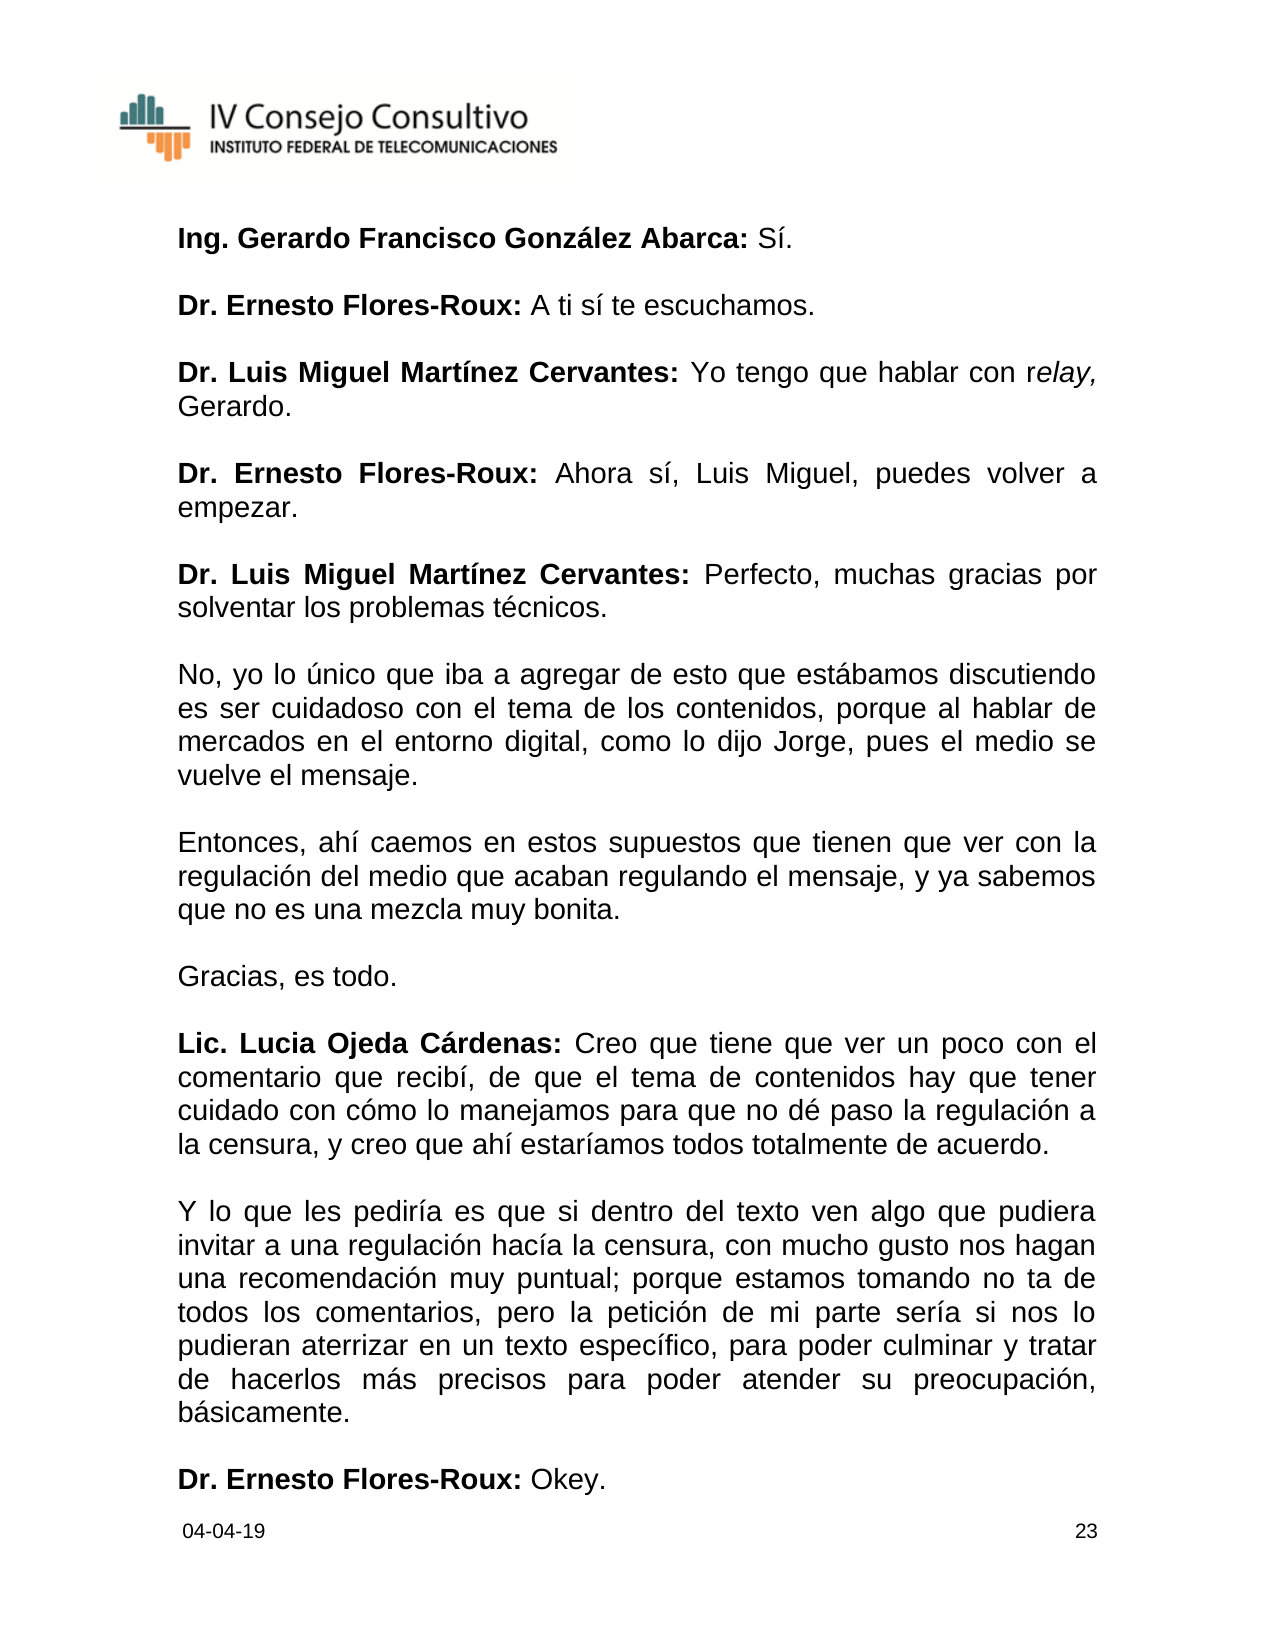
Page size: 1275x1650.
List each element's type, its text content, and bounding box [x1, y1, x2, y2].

text Lic. Lucia Ojeda Cárdenas: Creo que tiene que ver un poco con el comentario que recibí, de que el tema de contenidos hay que tener cuidado con cómo lo manejamos para que no dé paso la regulación a la censura, y creo que ahí estaríamos todos totalmente de acuerdo. [177, 1026, 1098, 1161]
text Dr. Ernesto Flores-Roux: Okey. [177, 1462, 1098, 1496]
text Dr. Luis Miguel Martínez Cervantes: Yo tengo que hablar con relay, Gerardo. [177, 356, 1098, 423]
picture [88, 73, 577, 188]
text Dr. Luis Miguel Martínez Cervantes: Perfecto, muchas gracias por solventar los problemas técnicos. [177, 557, 1098, 624]
text Gracias, es todo. [177, 959, 1098, 993]
text No, yo lo único que iba a agregar de esto que estábamos discutiendo es ser cuidadoso con el tema de los contenidos, porque al hablar de mercados en el entorno digital, como lo dijo Jorge, pues el medio se vuelve el mensaje. [177, 657, 1098, 792]
text Ing. Gerardo Francisco González Abarca: Sí. [177, 221, 1098, 255]
text Dr. Ernesto Flores-Roux: A ti sí te escuchamos. [177, 288, 1098, 322]
text Dr. Ernesto Flores-Roux: Ahora sí, Luis Miguel, puedes volver a empezar. [177, 456, 1098, 523]
text Y lo que les pediría es que si dentro del texto ven algo que pudiera invitar a una regulación hacía la censura, con mucho gusto nos hagan una recomendación muy puntual; porque estamos tomando no ta de todos los comentarios, pero la petición de mi parte sería si nos lo pudieran aterrizar en un texto específico, para poder culminar y tratar de hacerlos más precisos para poder atender su preocupación, básicamente. [177, 1194, 1098, 1429]
text Entonces, ahí caemos en estos supuestos que tienen que ver con la regulación del medio que acaban regulando el mensaje, y ya sabemos que no es una mezcla muy bonita. [177, 825, 1098, 926]
